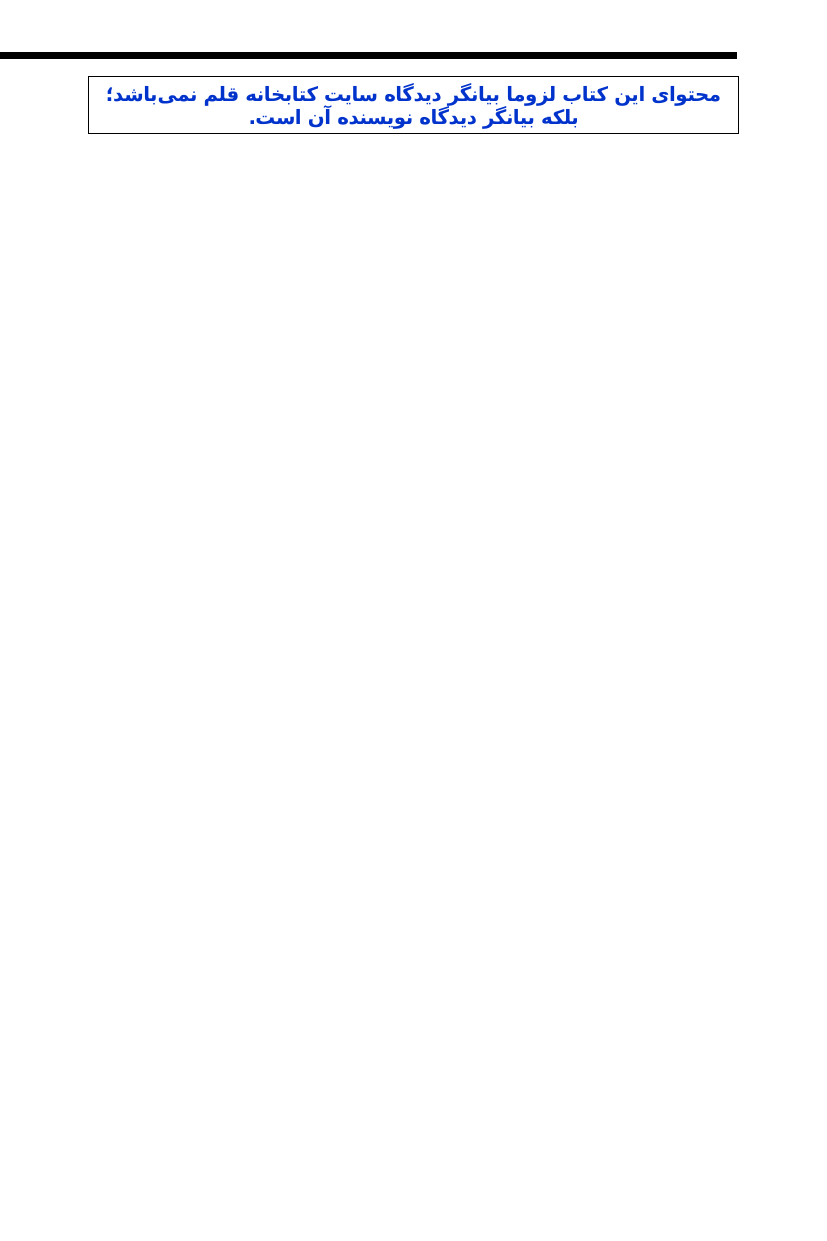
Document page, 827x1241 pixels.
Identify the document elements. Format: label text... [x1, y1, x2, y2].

table_cell محتوای این کتاب لزوما بیانگر دیدگاه سایت کتابخانه قلم نمی‌باشد؛ بلکه بیانگر دیدگاه نویسنده آن است. [89, 77, 738, 133]
